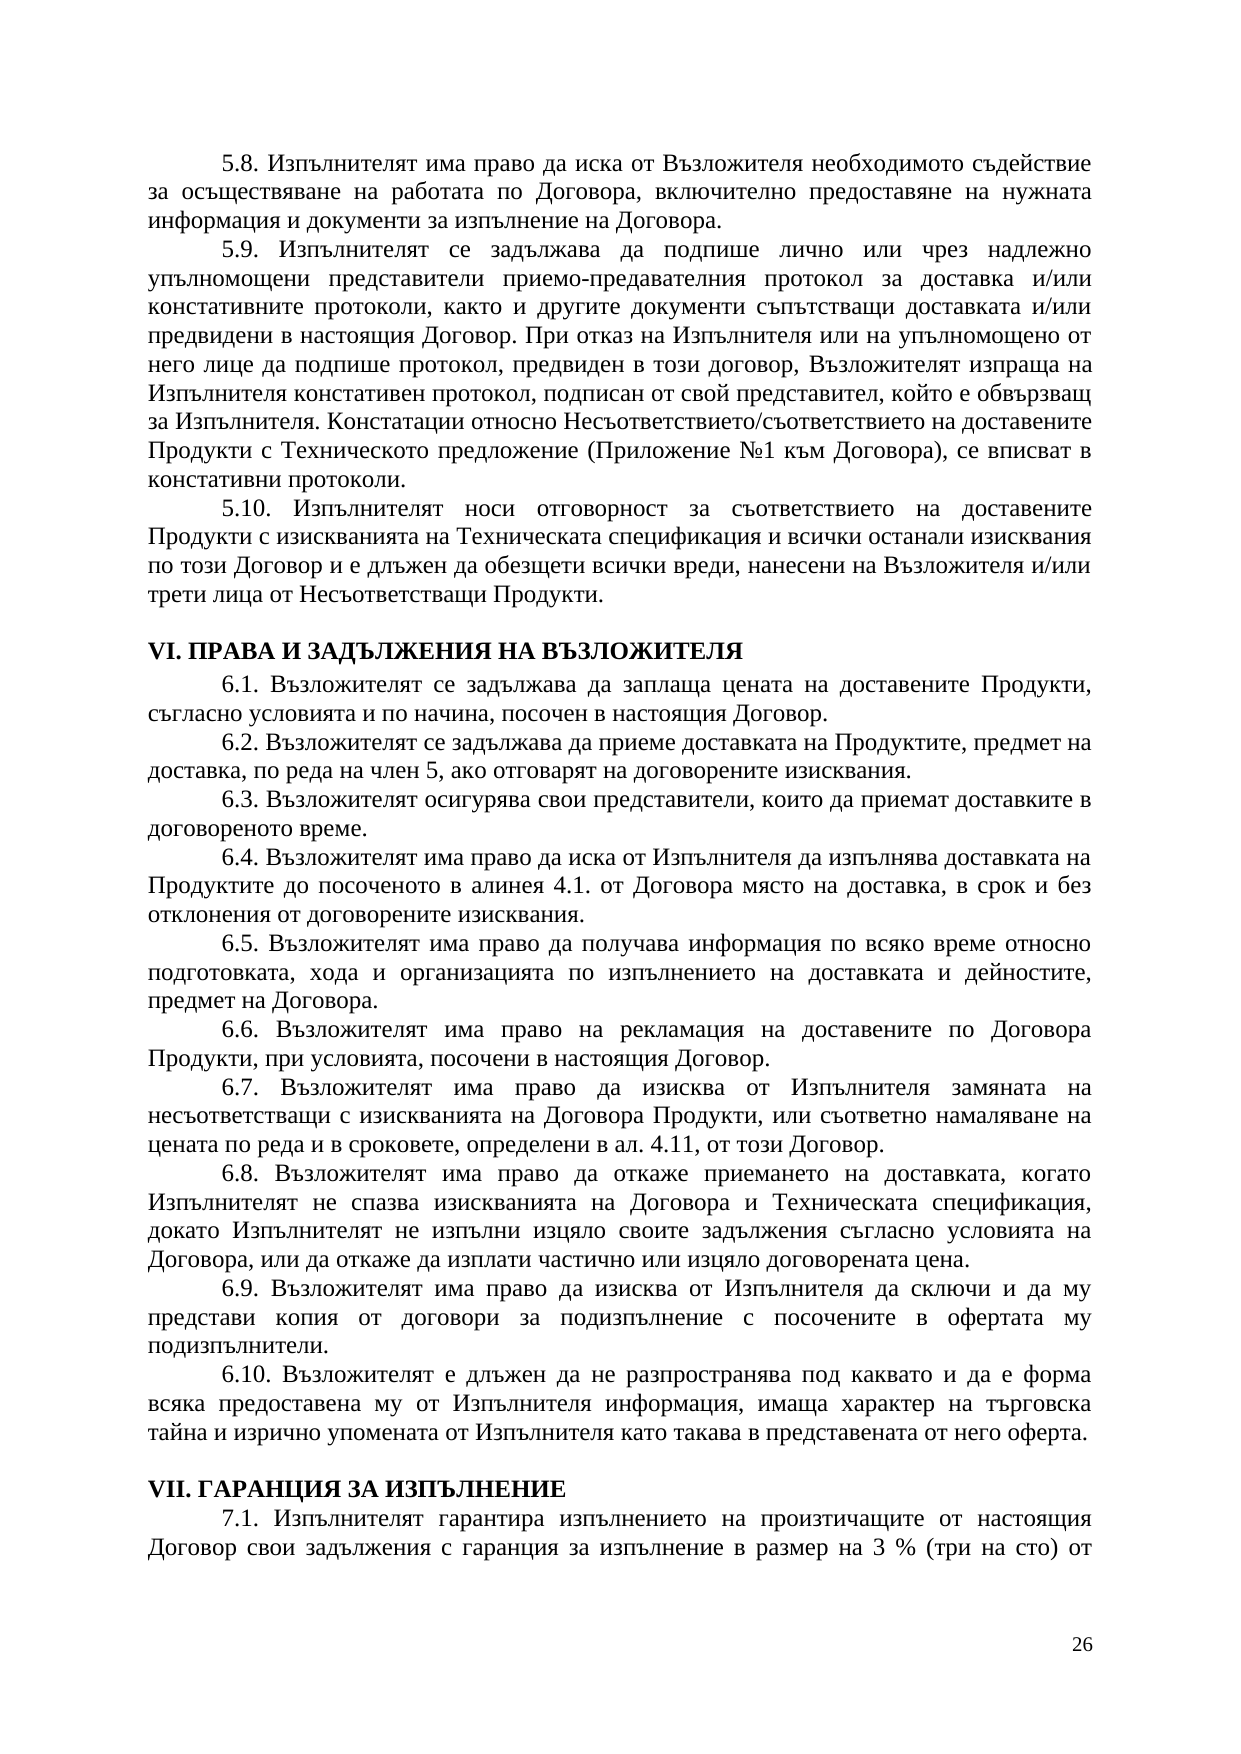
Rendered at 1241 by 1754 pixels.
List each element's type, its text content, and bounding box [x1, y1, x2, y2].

text 5.10. Изпълнителят носи отговорност за съответствието на доставените Продукти с изискванията на Техническата спецификация и всички останали изисквания по този Договор и е длъжен да обезщети всички вреди, нанесени на Възложителя и/или трети лица от Несъответстващи Продукти. [148, 493, 1093, 608]
text 6.2. Възложителят се задължава да приеме доставката на Продуктите, предмет на доставка, по реда на член 5, ако отговарят на договорените изисквания. [148, 727, 1093, 784]
text VІ. ПРАВА И ЗАДЪЛЖЕНИЯ НА ВЪЗЛОЖИТЕЛЯ [148, 636, 1093, 665]
text 6.4. Възложителят има право да иска от Изпълнителя да изпълнява доставката на Продуктите до посоченото в алинея 4.1. от Договора място на доставка, в срок и без отклонения от договорените изисквания. [148, 842, 1093, 928]
text 5.8. Изпълнителят има право да иска от Възложителя необходимото съдействие за осъществяване на работата по Договора, включително предоставяне на нужната информация и документи за изпълнение на Договора. [148, 148, 1093, 234]
text 6.6. Възложителят има право на рекламация на доставените по Договора Продукти, при условията, посочени в настоящия Договор. [148, 1014, 1093, 1072]
text 6.1. Възложителят се задължава да заплаща цената на доставените Продукти, съгласно условията и по начина, посочен в настоящия Договор. [148, 669, 1093, 727]
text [148, 1503, 1093, 1561]
text 6.7. Възложителят има право да изисква от Изпълнителя замяната на несъответстващи с изискванията на Договора Продукти, или съответно намаляване на цената по реда и в сроковете, определени в ал. 4.11, от този Договор. [148, 1072, 1093, 1158]
text 6.10. Възложителят е длъжен да не разпространява под каквато и да е форма всяка предоставена му от Изпълнителя информация, имаща характер на търговска тайна и изрично упомената от Изпълнителя като такава в представената от него оферта. [148, 1359, 1093, 1446]
text 6.9. Възложителят има право да изисква от Изпълнителя да сключи и да му представи копия от договори за подизпълнение с посочените в офертата му подизпълнители. [148, 1273, 1093, 1359]
text 6.5. Възложителят има право да получава информация по всяко време относно подготовката, хода и организацията по изпълнението на доставката и дейностите, предмет на Договора. [148, 928, 1093, 1014]
text VІІ. ГАРАНЦИЯ ЗА ИЗПЪЛНЕНИЕ [148, 1474, 1093, 1503]
text 6.8. Възложителят има право да откаже приемането на доставката, когато Изпълнителят не спазва изискванията на Договора и Техническата спецификация, докато Изпълнителят не изпълни изцяло своите задължения съгласно условията на Договора, или да откаже да изплати частично или изцяло договорената цена. [148, 1158, 1093, 1273]
text 6.3. Възложителят осигурява свои представители, които да приемат доставките в договореното време. [148, 784, 1093, 842]
text 5.9. Изпълнителят се задължава да подпише лично или чрез надлежно упълномощени представители приемо-предавателния протокол за доставка и/или констативните протоколи, както и другите документи съпътстващи доставката и/или предвидени в настоящия Договор. При отказ на Изпълнителя или на упълномощено от него лице да подпише протокол, предвиден в този договор, Възложителят изпраща на Изпълнителя констативен протокол, подписан от свой представител, който е обвързващ за Изпълнителя. Констатации относно Несъответствието/съответствието на доставените Продукти с Техническото предложение (Приложение №1 към Договора), се вписват в констативни протоколи. [148, 234, 1093, 493]
